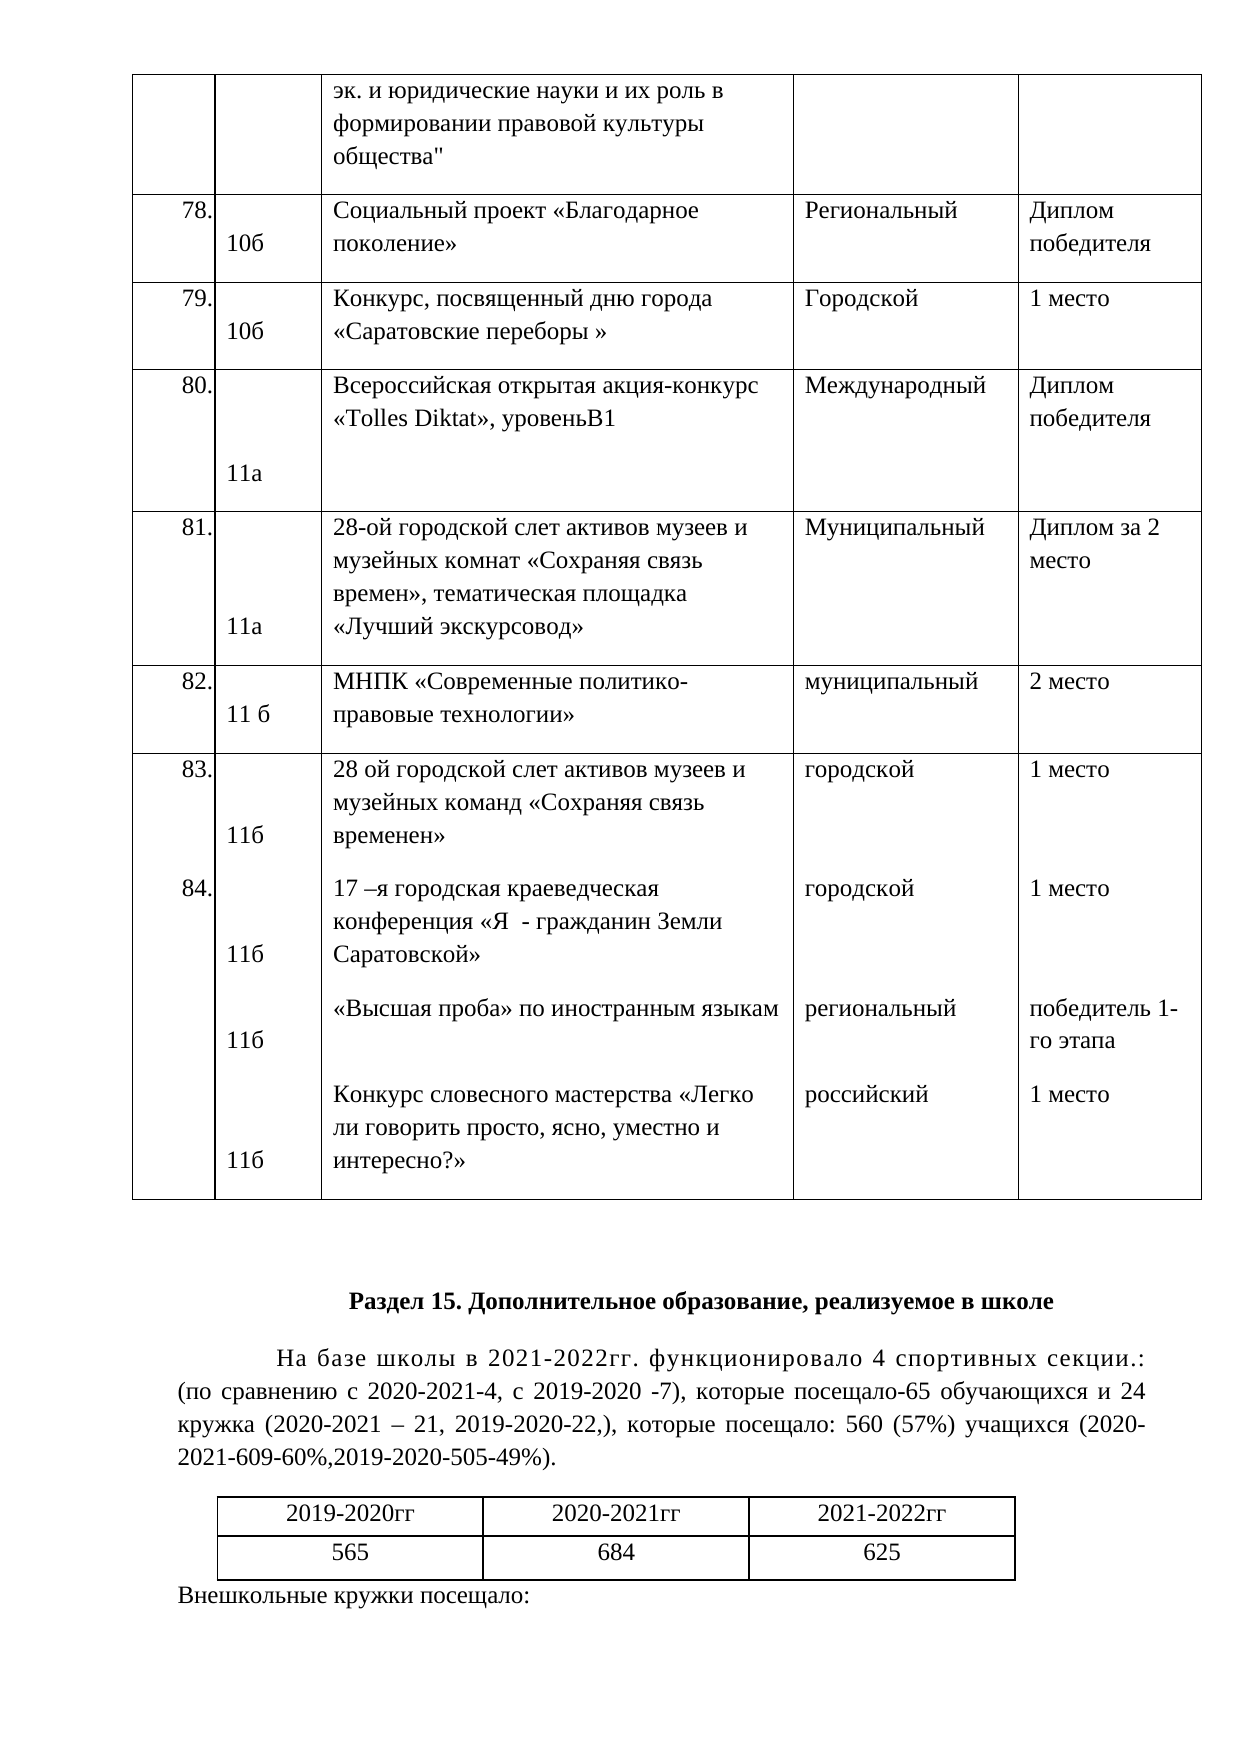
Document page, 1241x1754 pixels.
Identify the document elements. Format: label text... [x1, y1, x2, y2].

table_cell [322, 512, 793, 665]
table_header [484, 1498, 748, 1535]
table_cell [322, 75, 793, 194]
text Внешкольные кружки посещало: [177, 1580, 1152, 1609]
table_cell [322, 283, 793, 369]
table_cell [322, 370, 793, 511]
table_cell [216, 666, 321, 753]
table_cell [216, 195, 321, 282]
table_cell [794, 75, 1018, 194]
text На базе школы в 2021-2022гг. функционировало 4 спортивных секции.: (по сравнению с 2020-2021-4, с 2019-2020 -7), которые посещало-65 обучающихся и 24 кружка (2020-2021 – 21, 2019-2020-22,), которые посещало: 560 (57%) учащихся (2020-2021-609-60%,2019-2020-505-49%). [177, 1343, 1147, 1471]
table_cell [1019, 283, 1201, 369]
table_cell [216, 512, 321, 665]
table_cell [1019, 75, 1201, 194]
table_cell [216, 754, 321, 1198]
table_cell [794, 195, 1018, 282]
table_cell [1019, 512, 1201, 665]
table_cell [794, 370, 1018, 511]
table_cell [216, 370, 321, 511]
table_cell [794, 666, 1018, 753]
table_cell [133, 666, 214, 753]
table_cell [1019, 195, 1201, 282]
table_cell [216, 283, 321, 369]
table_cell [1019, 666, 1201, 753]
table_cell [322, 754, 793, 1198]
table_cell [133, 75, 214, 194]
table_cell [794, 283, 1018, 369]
text Раздел 15. Дополнительное образование, реализуемое в школе [177, 1286, 1152, 1314]
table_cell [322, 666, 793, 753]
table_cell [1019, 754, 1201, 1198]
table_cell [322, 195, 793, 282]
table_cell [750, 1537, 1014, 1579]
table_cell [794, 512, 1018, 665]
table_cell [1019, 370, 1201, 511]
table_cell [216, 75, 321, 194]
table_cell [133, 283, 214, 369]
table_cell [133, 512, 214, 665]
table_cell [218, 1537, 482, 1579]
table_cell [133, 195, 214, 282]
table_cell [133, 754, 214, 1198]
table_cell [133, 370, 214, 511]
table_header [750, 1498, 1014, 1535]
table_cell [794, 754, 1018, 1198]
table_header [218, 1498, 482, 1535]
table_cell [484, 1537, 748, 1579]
